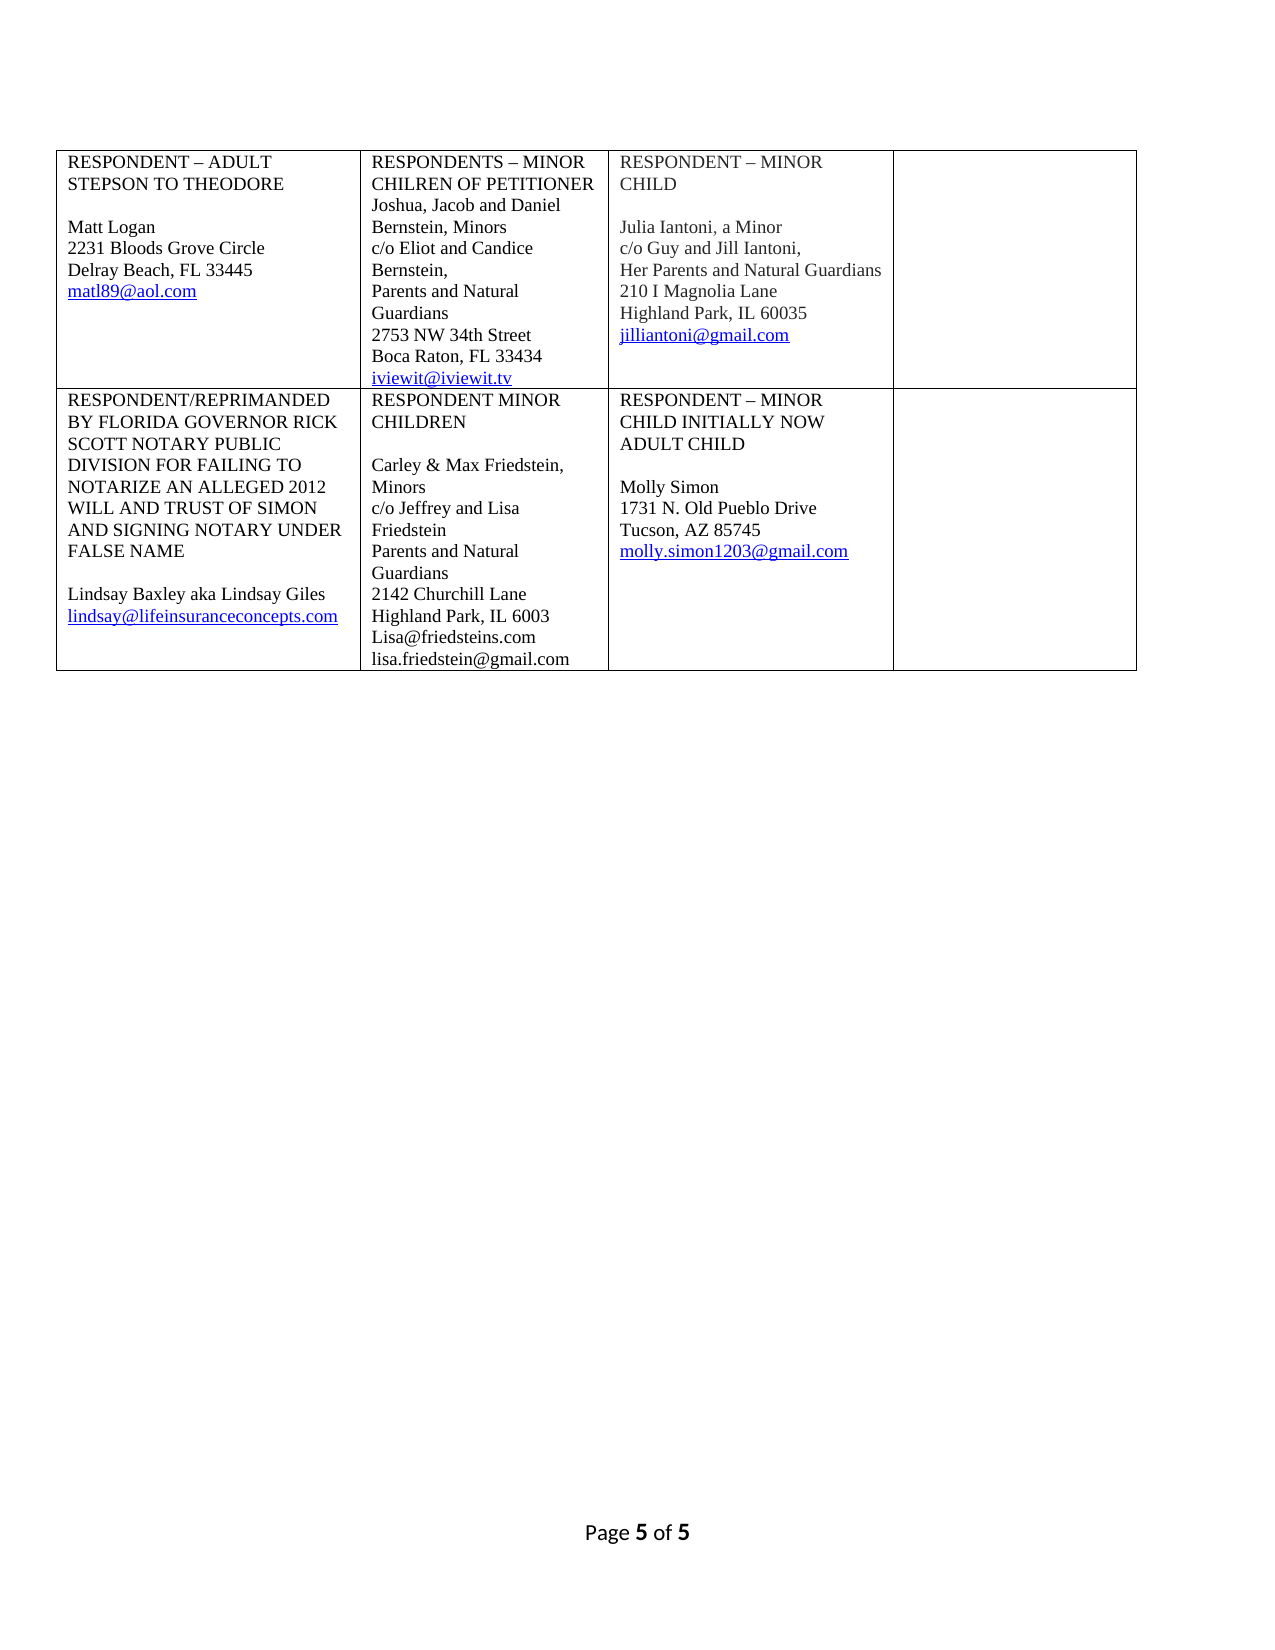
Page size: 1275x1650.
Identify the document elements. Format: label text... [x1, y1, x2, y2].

table_cell RESPONDENT – MINOR CHILD Julia Iantoni, a Minor c/o Guy and Jill Iantoni, Her Parents and Natural Guardians 210 I Magnolia Lane Highland Park, IL 60035 jilliantoni@gmail.com [609, 151, 893, 388]
table_cell RESPONDENT – MINOR CHILD INITIALLY NOW ADULT CHILD Molly Simon 1731 N. Old Pueblo Drive Tucson, AZ 85745 molly.simon1203@gmail.com [609, 389, 893, 669]
table_cell RESPONDENTS – MINOR CHILREN OF PETITIONER Joshua, Jacob and Daniel Bernstein, Minors c/o Eliot and Candice Bernstein, Parents and Natural Guardians 2753 NW 34th Street Boca Raton, FL 33434 iviewit@iviewit.tv [361, 151, 608, 388]
table_cell RESPONDENT/REPRIMANDED BY FLORIDA GOVERNOR RICK SCOTT NOTARY PUBLIC DIVISION FOR FAILING TO NOTARIZE AN ALLEGED 2012 WILL AND TRUST OF SIMON AND SIGNING NOTARY UNDER FALSE NAME Lindsay Baxley aka Lindsay Giles lindsay@lifeinsuranceconcepts.com [57, 389, 360, 669]
table_cell RESPONDENT MINOR CHILDREN Carley & Max Friedstein, Minors c/o Jeffrey and Lisa Friedstein Parents and Natural Guardians 2142 Churchill Lane Highland Park, IL 6003 Lisa@friedsteins.com lisa.friedstein@gmail.com [361, 389, 608, 669]
table_cell [894, 389, 1136, 669]
table_cell RESPONDENT – ADULT STEPSON TO THEODORE Matt Logan 2231 Bloods Grove Circle Delray Beach, FL 33445 matl89@aol.com [57, 151, 360, 388]
table_cell [894, 151, 1136, 388]
